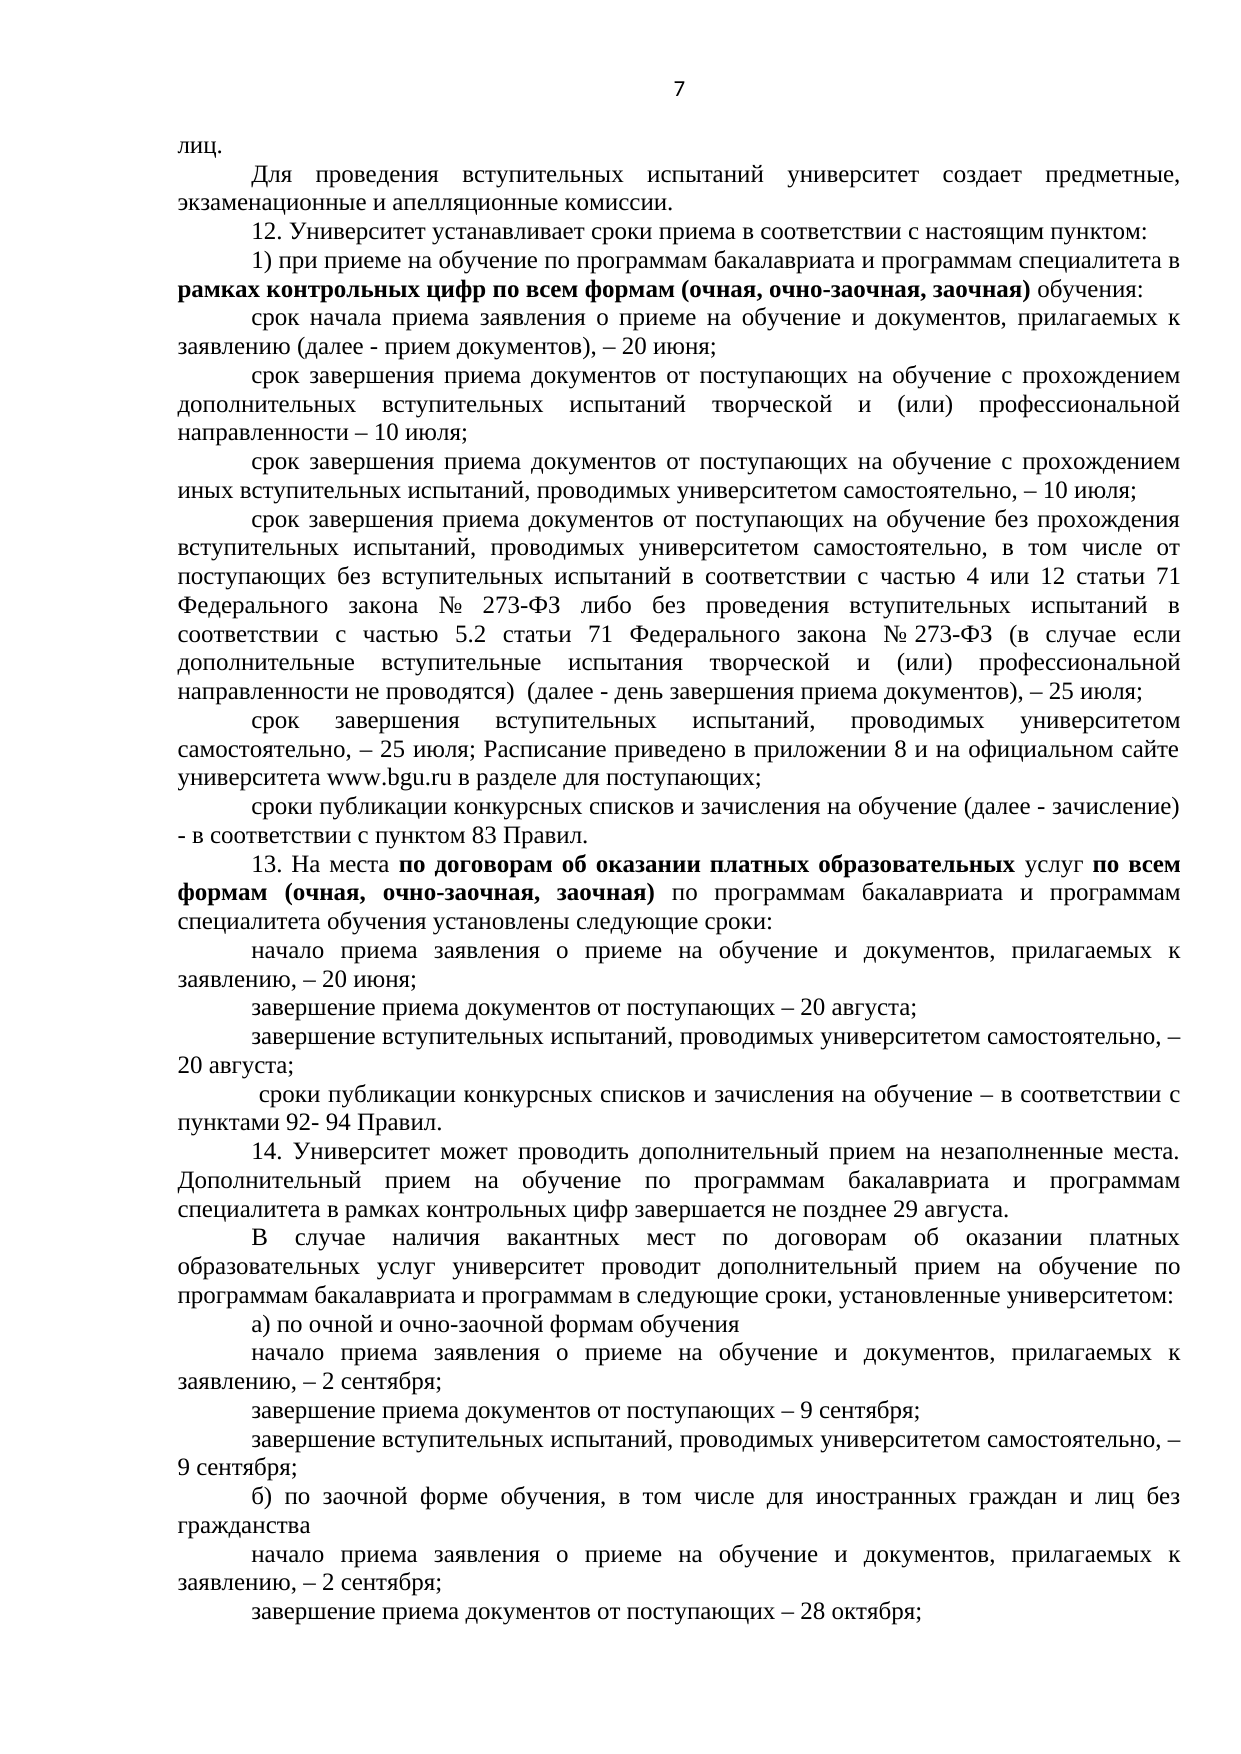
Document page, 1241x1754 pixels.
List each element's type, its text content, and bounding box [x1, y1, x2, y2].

text 14. Университет может проводить дополнительный прием на незаполненные места. Дополнительный прием на обучение по программам бакалавриата и программам специалитета в рамках контрольных цифр завершается не позднее 29 августа. [177, 1136, 1181, 1222]
text сроки публикации конкурсных списков и зачисления на обучение (далее - зачисление) - в соответствии с пунктом 83 Правил. [177, 791, 1181, 849]
text Для проведения вступительных испытаний университет создает предметные, экзаменационные и апелляционные комиссии. [177, 159, 1181, 216]
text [177, 130, 1181, 159]
text начало приема заявления о приеме на обучение и документов, прилагаемых к заявлению, – 2 сентября; [177, 1337, 1181, 1395]
text В случае наличия вакантных мест по договорам об оказании платных образовательных услуг университет проводит дополнительный прием на обучение по программам бакалавриата и программам в следующие сроки, установленные университетом: [177, 1222, 1181, 1309]
text завершение приема документов от поступающих – 20 августа; [177, 992, 1181, 1021]
text начало приема заявления о приеме на обучение и документов, прилагаемых к заявлению, – 20 июня; [177, 935, 1181, 992]
text срок завершения приема документов от поступающих на обучение без прохождения вступительных испытаний, проводимых университетом самостоятельно, в том числе от поступающих без вступительных испытаний в соответствии с частью 4 или 12 статьи 71 Федерального закона № 273-ФЗ либо без проведения вступительных испытаний в соответствии с частью 5.2 статьи 71 Федерального закона № 273-ФЗ (в случае если дополнительные вступительные испытания творческой и (или) профессиональной направленности не проводятся) (далее - день завершения приема документов), – 25 июля; [177, 504, 1181, 705]
text а) по очной и очно-заочной формам обучения [177, 1309, 1181, 1337]
text завершение приема документов от поступающих – 9 сентября; [177, 1395, 1181, 1424]
text 12. Университет устанавливает сроки приема в соответствии с настоящим пунктом: [177, 216, 1181, 245]
text срок завершения приема документов от поступающих на обучение с прохождением дополнительных вступительных испытаний творческой и (или) профессиональной направленности – 10 июля; [177, 360, 1181, 446]
text завершение вступительных испытаний, проводимых университетом самостоятельно, – 20 августа; [177, 1021, 1181, 1079]
text б) по заочной форме обучения, в том числе для иностранных граждан и лиц без гражданства [177, 1481, 1181, 1539]
text сроки публикации конкурсных списков и зачисления на обучение – в соответствии с пунктами 92- 94 Правил. [177, 1079, 1181, 1136]
text 1) при приеме на обучение по программам бакалавриата и программам специалитета в рамках контрольных цифр по всем формам (очная, очно-заочная, заочная) обучения: [177, 245, 1181, 302]
text завершение вступительных испытаний, проводимых университетом самостоятельно, – 9 сентября; [177, 1424, 1181, 1481]
text завершение приема документов от поступающих – 28 октября; [177, 1596, 1181, 1625]
text начало приема заявления о приеме на обучение и документов, прилагаемых к заявлению, – 2 сентября; [177, 1539, 1181, 1596]
text срок завершения вступительных испытаний, проводимых университетом самостоятельно, – 25 июля; Расписание приведено в приложении 8 и на официальном сайте университета www.bgu.ru в разделе для поступающих; [177, 705, 1181, 791]
text 13. На места по договорам об оказании платных образовательных услуг по всем формам (очная, очно-заочная, заочная) по программам бакалавриата и программам специалитета обучения установлены следующие сроки: [177, 849, 1181, 935]
text срок начала приема заявления о приеме на обучение и документов, прилагаемых к заявлению (далее - прием документов), – 20 июня; [177, 302, 1181, 360]
text срок завершения приема документов от поступающих на обучение с прохождением иных вступительных испытаний, проводимых университетом самостоятельно, – 10 июля; [177, 446, 1181, 504]
